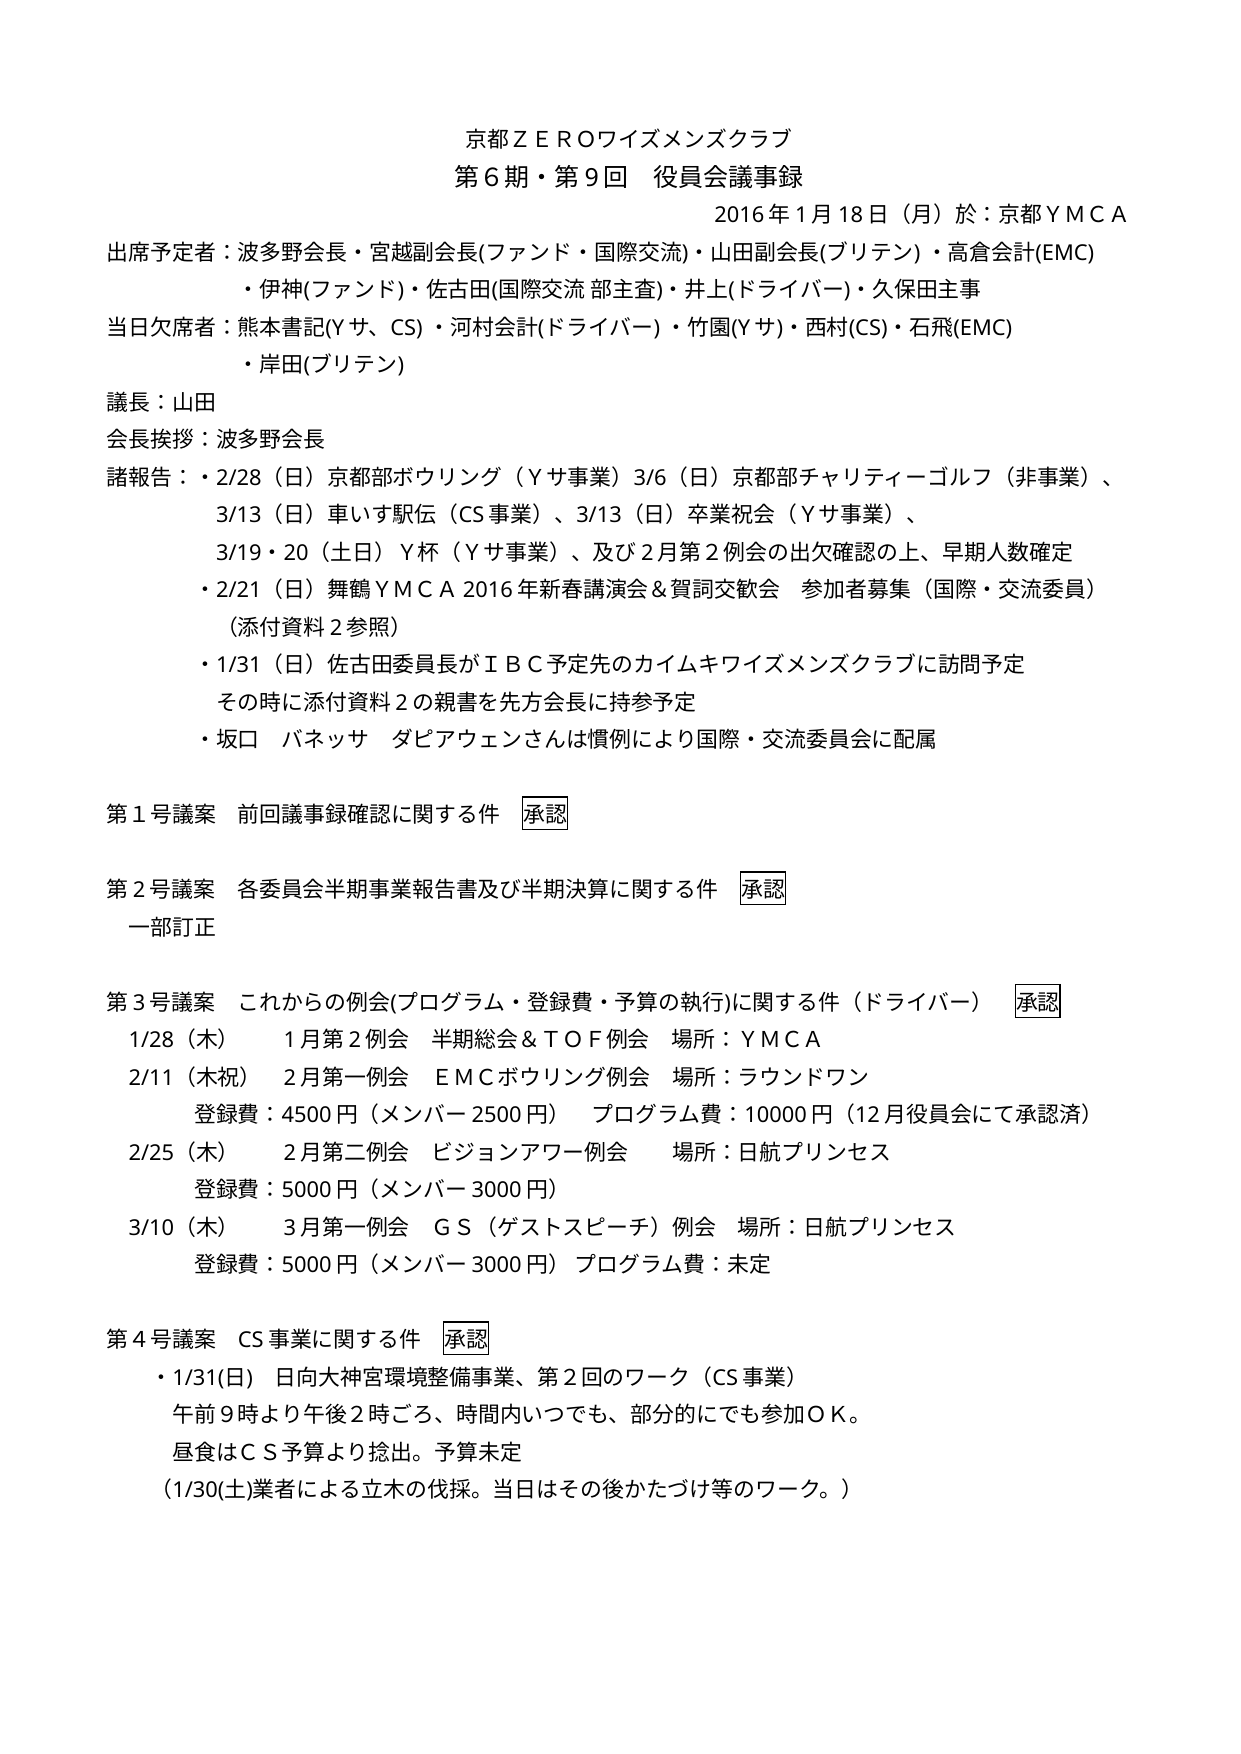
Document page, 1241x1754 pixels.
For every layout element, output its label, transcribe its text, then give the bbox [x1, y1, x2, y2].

text ・2/21（日）舞鶴ＹＭＣＡ2016年新春講演会＆賀詞交歓会 参加者募集（国際・交流委員） [106, 569, 1130, 607]
text その時に添付資料2の親書を先方会長に持参予定 [106, 682, 1130, 719]
text 一部訂正 [106, 907, 1130, 944]
text 第3号議案 これからの例会(プログラム・登録費・予算の執行)に関する件（ドライバー） 承認 [106, 982, 1130, 1019]
text 会長挨拶：波多野会長 [106, 419, 1130, 457]
text ・伊神(ファンド)・佐古田(国際交流 部主査)・井上(ドライバー)・久保田主事 [238, 269, 1130, 307]
text 3/19・20（土日）Ｙ杯（Ｙサ事業）、及び2月第２例会の出欠確認の上、早期人数確定 [216, 532, 1130, 569]
text （1/30(土)業者による立木の伐採。当日はその後かたづけ等のワーク。） [150, 1469, 1130, 1507]
text 第４号議案 CS事業に関する件 承認 [106, 1319, 1130, 1357]
text 2/25（木） 2月第二例会 ビジョンアワー例会 場所：日航プリンセス [106, 1132, 1130, 1169]
text 1/28（木） 1月第2例会 半期総会＆ＴＯＦ例会 場所：ＹＭＣＡ [106, 1019, 1130, 1057]
text （添付資料2参照） [106, 607, 1130, 644]
text 2016年1月18日（月）於：京都ＹＭＣＡ [106, 194, 1130, 232]
text 登録費：4500円（メンバー2500円） プログラム費：10000円（12月役員会にて承認済） [106, 1094, 1130, 1132]
text ・坂口 バネッサ ダピアウェンさんは慣例により国際・交流委員会に配属 [106, 719, 1130, 757]
text ・岸田(ブリテン) [106, 344, 1130, 382]
text 午前９時より午後２時ごろ、時間内いつでも、部分的にでも参加ＯＫ。 [172, 1394, 1130, 1432]
text 登録費：5000円（メンバー3000円） [106, 1169, 1130, 1207]
text 第６期・第9回 役員会議事録 [106, 157, 1152, 194]
text 諸報告：・2/28（日）京都部ボウリング（Ｙサ事業）3/6（日）京都部チャリティーゴルフ（非事業）、3/13（日）車いす駅伝（CS事業）、3/13（日）卒業祝会（Ｙサ事業）、 [106, 457, 1130, 532]
text 出席予定者：波多野会長・宮越副会長(ファンド・国際交流)・山田副会長(ブリテン) ・高倉会計(EMC) [106, 232, 1130, 269]
text 登録費：5000円（メンバー3000円） プログラム費：未定 [106, 1244, 1130, 1282]
text 第2号議案 各委員会半期事業報告書及び半期決算に関する件 承認 [106, 869, 1130, 907]
text ・1/31(日) 日向大神宮環境整備事業、第２回のワーク（CS事業） [106, 1357, 1130, 1394]
text 第１号議案 前回議事録確認に関する件 承認 [106, 794, 1130, 832]
text 当日欠席者：熊本書記(Yサ、CS) ・河村会計(ドライバー) ・竹園(Yサ)・西村(CS)・石飛(EMC) [106, 307, 1130, 344]
text 京都ＺＥＲＯワイズメンズクラブ [106, 119, 1152, 157]
text 昼食はＣＳ予算より捻出。予算未定 [172, 1432, 1130, 1469]
text 3/10（木） 3月第一例会 ＧＳ（ゲストスピーチ）例会 場所：日航プリンセス [106, 1207, 1130, 1244]
text ・1/31（日）佐古田委員長がＩＢＣ予定先のカイムキワイズメンズクラブに訪問予定 [106, 644, 1130, 682]
text 2/11（木祝） 2月第一例会 ＥＭＣボウリング例会 場所：ラウンドワン [106, 1057, 1130, 1094]
text 議長：山田 [106, 382, 1130, 419]
